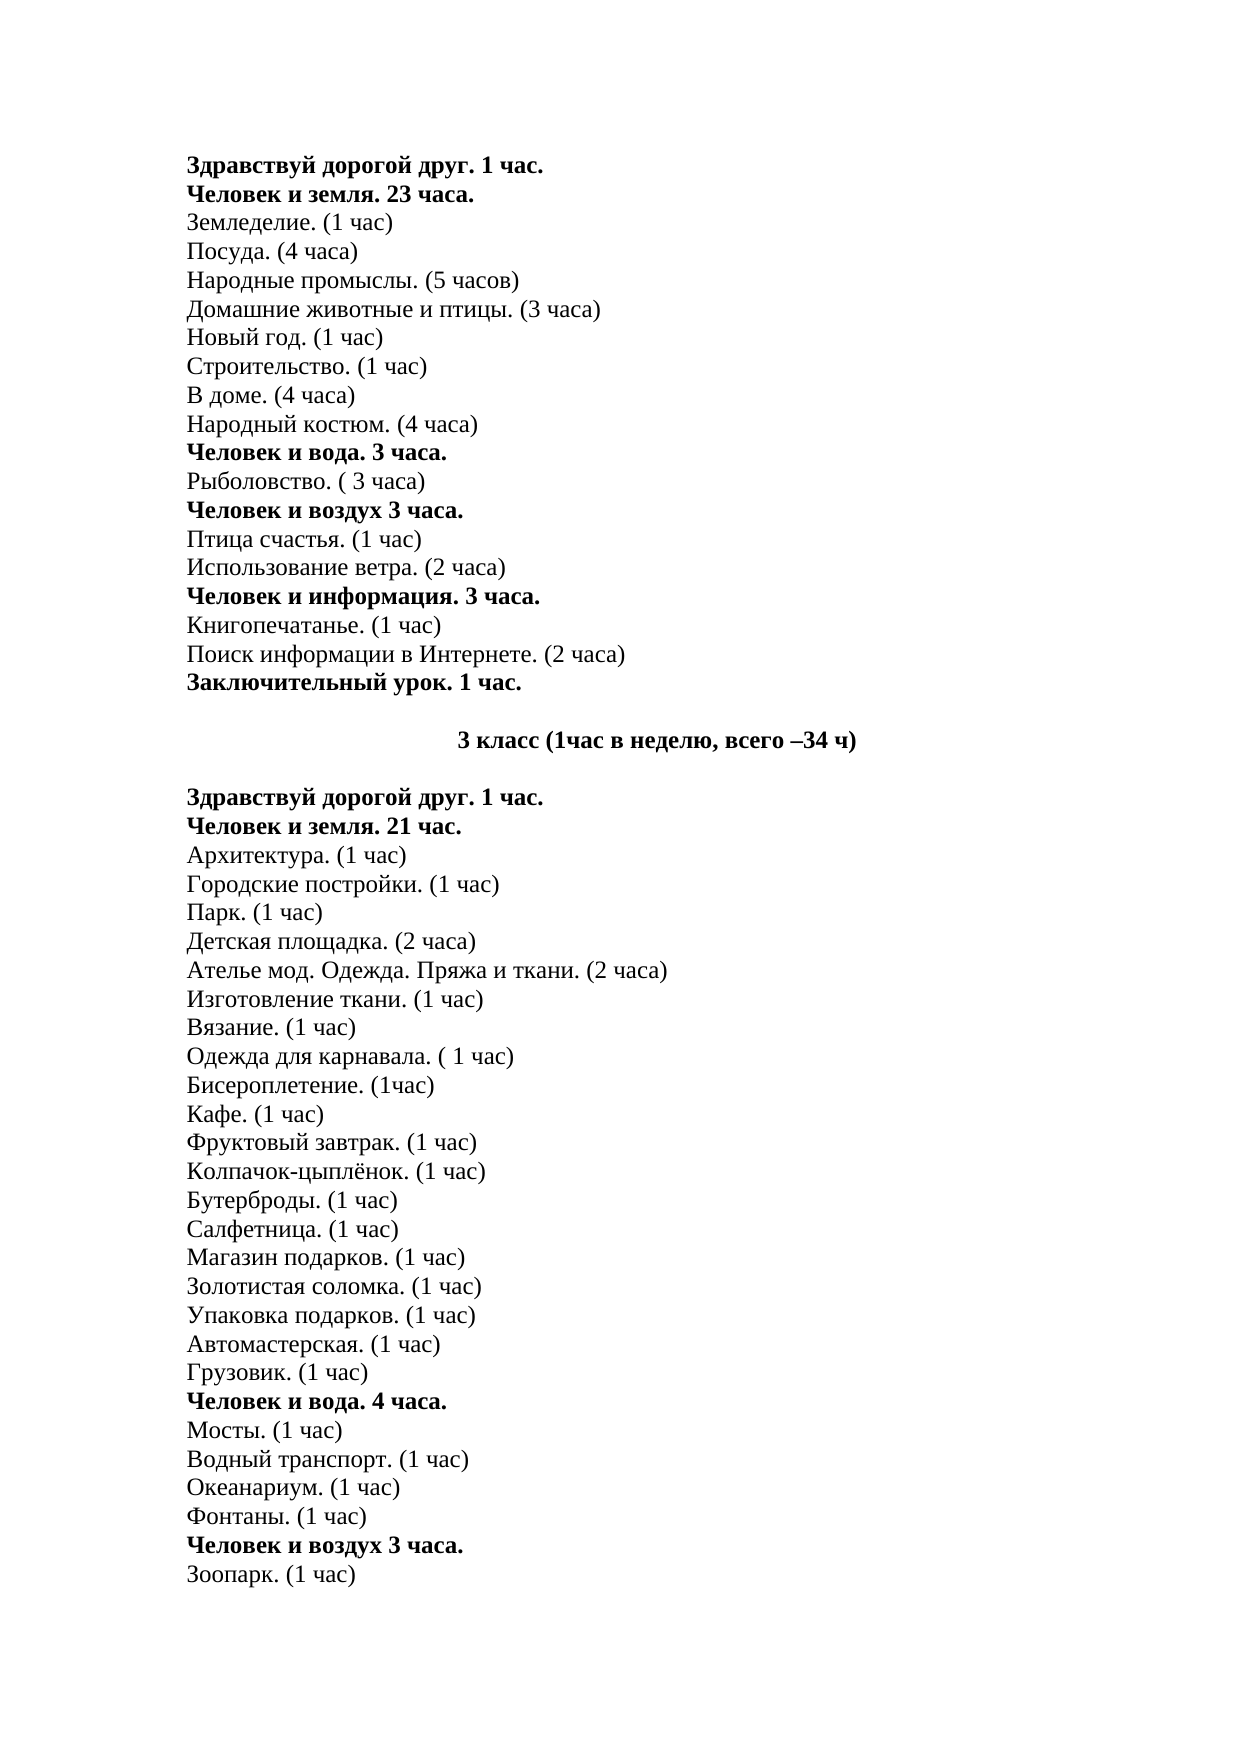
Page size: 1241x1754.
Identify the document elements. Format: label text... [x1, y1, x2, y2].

text Городские постройки. (1 час) [112, 869, 1128, 897]
text Использование ветра. (2 часа) [112, 552, 1128, 581]
text Мосты. (1 час) [112, 1415, 1128, 1444]
text Колпачок-цыплёнок. (1 час) [112, 1156, 1128, 1185]
text Кафе. (1 час) [112, 1099, 1128, 1127]
text Строительство. (1 час) [112, 351, 1128, 380]
text Бутерброды. (1 час) [112, 1185, 1128, 1214]
text Рыболовство. ( 3 часа) [112, 466, 1128, 495]
text Одежда для карнавала. ( 1 час) [112, 1041, 1128, 1070]
text Архитектура. (1 час) [112, 840, 1128, 869]
text Золотистая соломка. (1 час) [112, 1271, 1128, 1300]
text Бисероплетение. (1час) [112, 1070, 1128, 1099]
text Грузовик. (1 час) [112, 1357, 1128, 1386]
text Зоопарк. (1 час) [112, 1559, 1128, 1587]
text Здравствуй дорогой друг. 1 час. [112, 150, 1128, 179]
text Заключительный урок. 1 час. [112, 667, 1128, 696]
text Человек и воздух 3 часа. [112, 1530, 1128, 1559]
text Домашние животные и птицы. (3 часа) [112, 294, 1128, 322]
text Человек и воздух 3 часа. [112, 495, 1128, 524]
text Океанариум. (1 час) [112, 1472, 1128, 1501]
text Водный транспорт. (1 час) [112, 1444, 1128, 1472]
text Человек и земля. 21 час. [112, 811, 1128, 840]
text Ателье мод. Одежда. Пряжа и ткани. (2 часа) [112, 955, 1128, 984]
text Парк. (1 час) [112, 897, 1128, 926]
text Книгопечатанье. (1 час) [112, 610, 1128, 639]
text Человек и вода. 4 часа. [112, 1386, 1128, 1415]
text Здравствуй дорогой друг. 1 час. [112, 782, 1128, 811]
text 3 класс (1час в неделю, всего –34 ч) [112, 725, 1128, 754]
text Упаковка подарков. (1 час) [112, 1300, 1128, 1329]
text Посуда. (4 часа) [112, 236, 1128, 265]
text Народный костюм. (4 часа) [112, 409, 1128, 437]
text Народные промыслы. (5 часов) [112, 265, 1128, 294]
text Человек и земля. 23 часа. [112, 179, 1128, 207]
text Детская площадка. (2 часа) [112, 926, 1128, 955]
text Новый год. (1 час) [112, 322, 1128, 351]
text Земледелие. (1 час) [112, 207, 1128, 236]
text Автомастерская. (1 час) [112, 1329, 1128, 1357]
text Птица счастья. (1 час) [112, 524, 1128, 552]
text Магазин подарков. (1 час) [112, 1242, 1128, 1271]
text Вязание. (1 час) [112, 1012, 1128, 1041]
text Фонтаны. (1 час) [112, 1501, 1128, 1530]
text Человек и вода. 3 часа. [112, 437, 1128, 466]
text Человек и информация. 3 часа. [112, 581, 1128, 610]
text Поиск информации в Интернете. (2 часа) [112, 639, 1128, 667]
text В доме. (4 часа) [112, 380, 1128, 409]
text Салфетница. (1 час) [112, 1214, 1128, 1242]
text Фруктовый завтрак. (1 час) [112, 1127, 1128, 1156]
text Изготовление ткани. (1 час) [112, 984, 1128, 1012]
